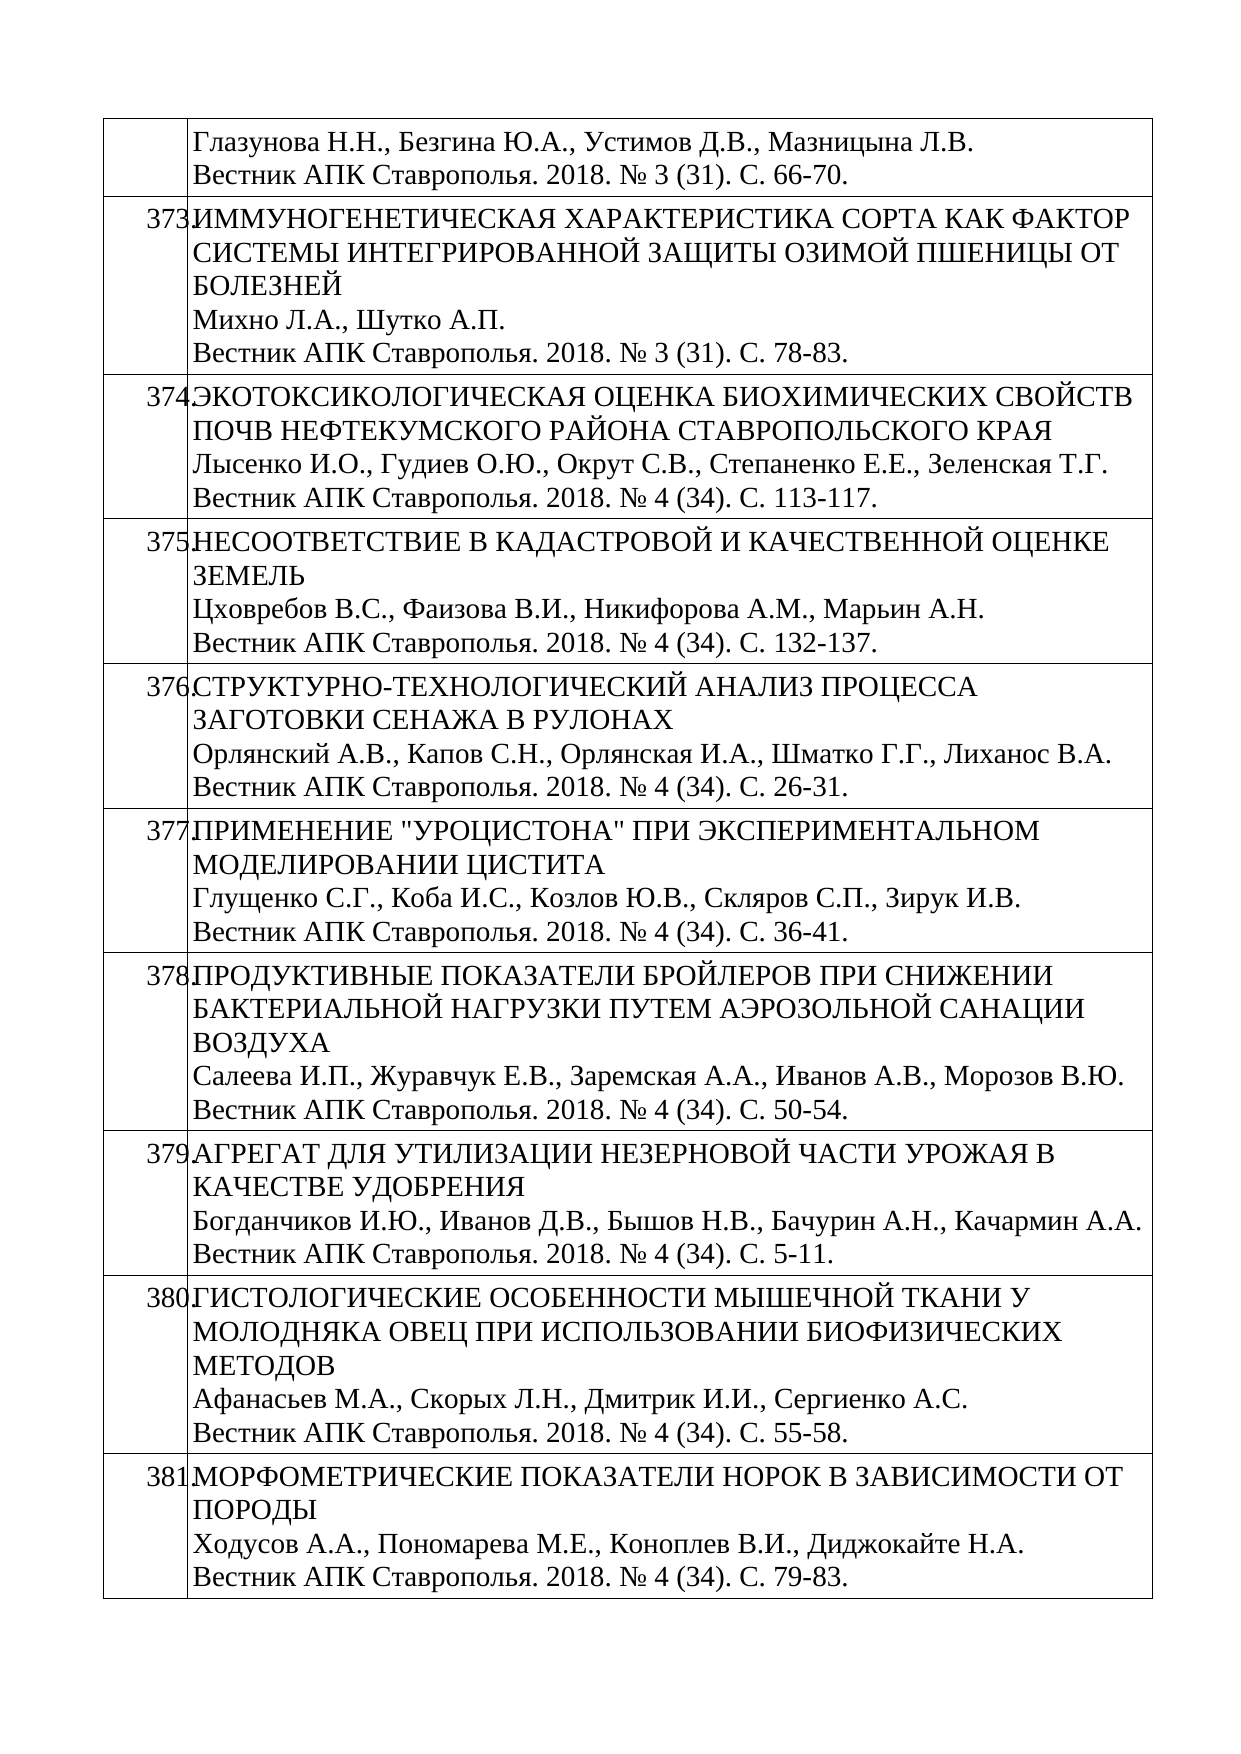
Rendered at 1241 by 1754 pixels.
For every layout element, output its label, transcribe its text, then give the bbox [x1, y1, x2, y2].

table_cell [104, 664, 187, 807]
table_cell [104, 519, 187, 663]
table_cell ИММУНОГЕНЕТИЧЕСКАЯ ХАРАКТЕРИСТИКА СОРТА КАК ФАКТОР СИСТЕМЫ ИНТЕГРИРОВАННОЙ ЗАЩИТЫ ОЗИМОЙ ПШЕНИЦЫ ОТ БОЛЕЗНЕЙ Михно Л.А., Шутко А.П. Вестник АПК Ставрополья. 2018. № 3 (31). С. 78-83. [188, 197, 1152, 374]
table_cell [104, 1276, 187, 1453]
table_cell ГИСТОЛОГИЧЕСКИЕ ОСОБЕННОСТИ МЫШЕЧНОЙ ТКАНИ У МОЛОДНЯКА ОВЕЦ ПРИ ИСПОЛЬЗОВАНИИ БИОФИЗИЧЕСКИХ МЕТОДОВ Афанасьев М.А., Скорых Л.Н., Дмитрик И.И., Сергиенко А.С. Вестник АПК Ставрополья. 2018. № 4 (34). С. 55-58. [188, 1276, 1152, 1453]
table_cell [104, 197, 187, 374]
table_cell ПРИМЕНЕНИЕ "УРОЦИСТОНА" ПРИ ЭКСПЕРИМЕНТАЛЬНОМ МОДЕЛИРОВАНИИ ЦИСТИТА Глущенко С.Г., Коба И.С., Козлов Ю.В., Скляров С.П., Зирук И.В. Вестник АПК Ставрополья. 2018. № 4 (34). С. 36-41. [188, 809, 1152, 952]
table_cell СТРУКТУРНО-ТЕХНОЛОГИЧЕСКИЙ АНАЛИЗ ПРОЦЕССА ЗАГОТОВКИ СЕНАЖА В РУЛОНАХ Орлянский А.В., Капов С.Н., Орлянская И.А., Шматко Г.Г., Лиханос В.А. Вестник АПК Ставрополья. 2018. № 4 (34). С. 26-31. [188, 664, 1152, 807]
table_cell МОРФОМЕТРИЧЕСКИЕ ПОКАЗАТЕЛИ НОРОК В ЗАВИСИМОСТИ ОТ ПОРОДЫ Ходусов А.А., Пономарева М.Е., Коноплев В.И., Диджокайте Н.А. Вестник АПК Ставрополья. 2018. № 4 (34). С. 79-83. [188, 1454, 1152, 1597]
table_cell [104, 809, 187, 952]
table_cell ЭКОТОКСИКОЛОГИЧЕСКАЯ ОЦЕНКА БИОХИМИЧЕСКИХ СВОЙСТВ ПОЧВ НЕФТЕКУМСКОГО РАЙОНА СТАВРОПОЛЬСКОГО КРАЯ Лысенко И.О., Гудиев О.Ю., Окрут С.В., Степаненко Е.Е., Зеленская Т.Г. Вестник АПК Ставрополья. 2018. № 4 (34). С. 113-117. [188, 375, 1152, 518]
table_cell [104, 119, 187, 196]
table_cell [104, 1131, 187, 1275]
table_cell ПРОДУКТИВНЫЕ ПОКАЗАТЕЛИ БРОЙЛЕРОВ ПРИ СНИЖЕНИИ БАКТЕРИАЛЬНОЙ НАГРУЗКИ ПУТЕМ АЭРОЗОЛЬНОЙ САНАЦИИ ВОЗДУХА Салеева И.П., Журавчук Е.В., Заремская А.А., Иванов А.В., Морозов В.Ю. Вестник АПК Ставрополья. 2018. № 4 (34). С. 50-54. [188, 953, 1152, 1130]
table_cell [104, 1454, 187, 1597]
table_cell АГРЕГАТ ДЛЯ УТИЛИЗАЦИИ НЕЗЕРНОВОЙ ЧАСТИ УРОЖАЯ В КАЧЕСТВЕ УДОБРЕНИЯ Богданчиков И.Ю., Иванов Д.В., Бышов Н.В., Бачурин А.Н., Качармин А.А. Вестник АПК Ставрополья. 2018. № 4 (34). С. 5-11. [188, 1131, 1152, 1275]
table_cell [104, 953, 187, 1130]
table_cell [188, 119, 1152, 196]
table_cell НЕСООТВЕТСТВИЕ В КАДАСТРОВОЙ И КАЧЕСТВЕННОЙ ОЦЕНКЕ ЗЕМЕЛЬ Цховребов В.С., Фаизова В.И., Никифорова А.М., Марьин А.Н. Вестник АПК Ставрополья. 2018. № 4 (34). С. 132-137. [188, 519, 1152, 663]
table_cell [104, 375, 187, 518]
